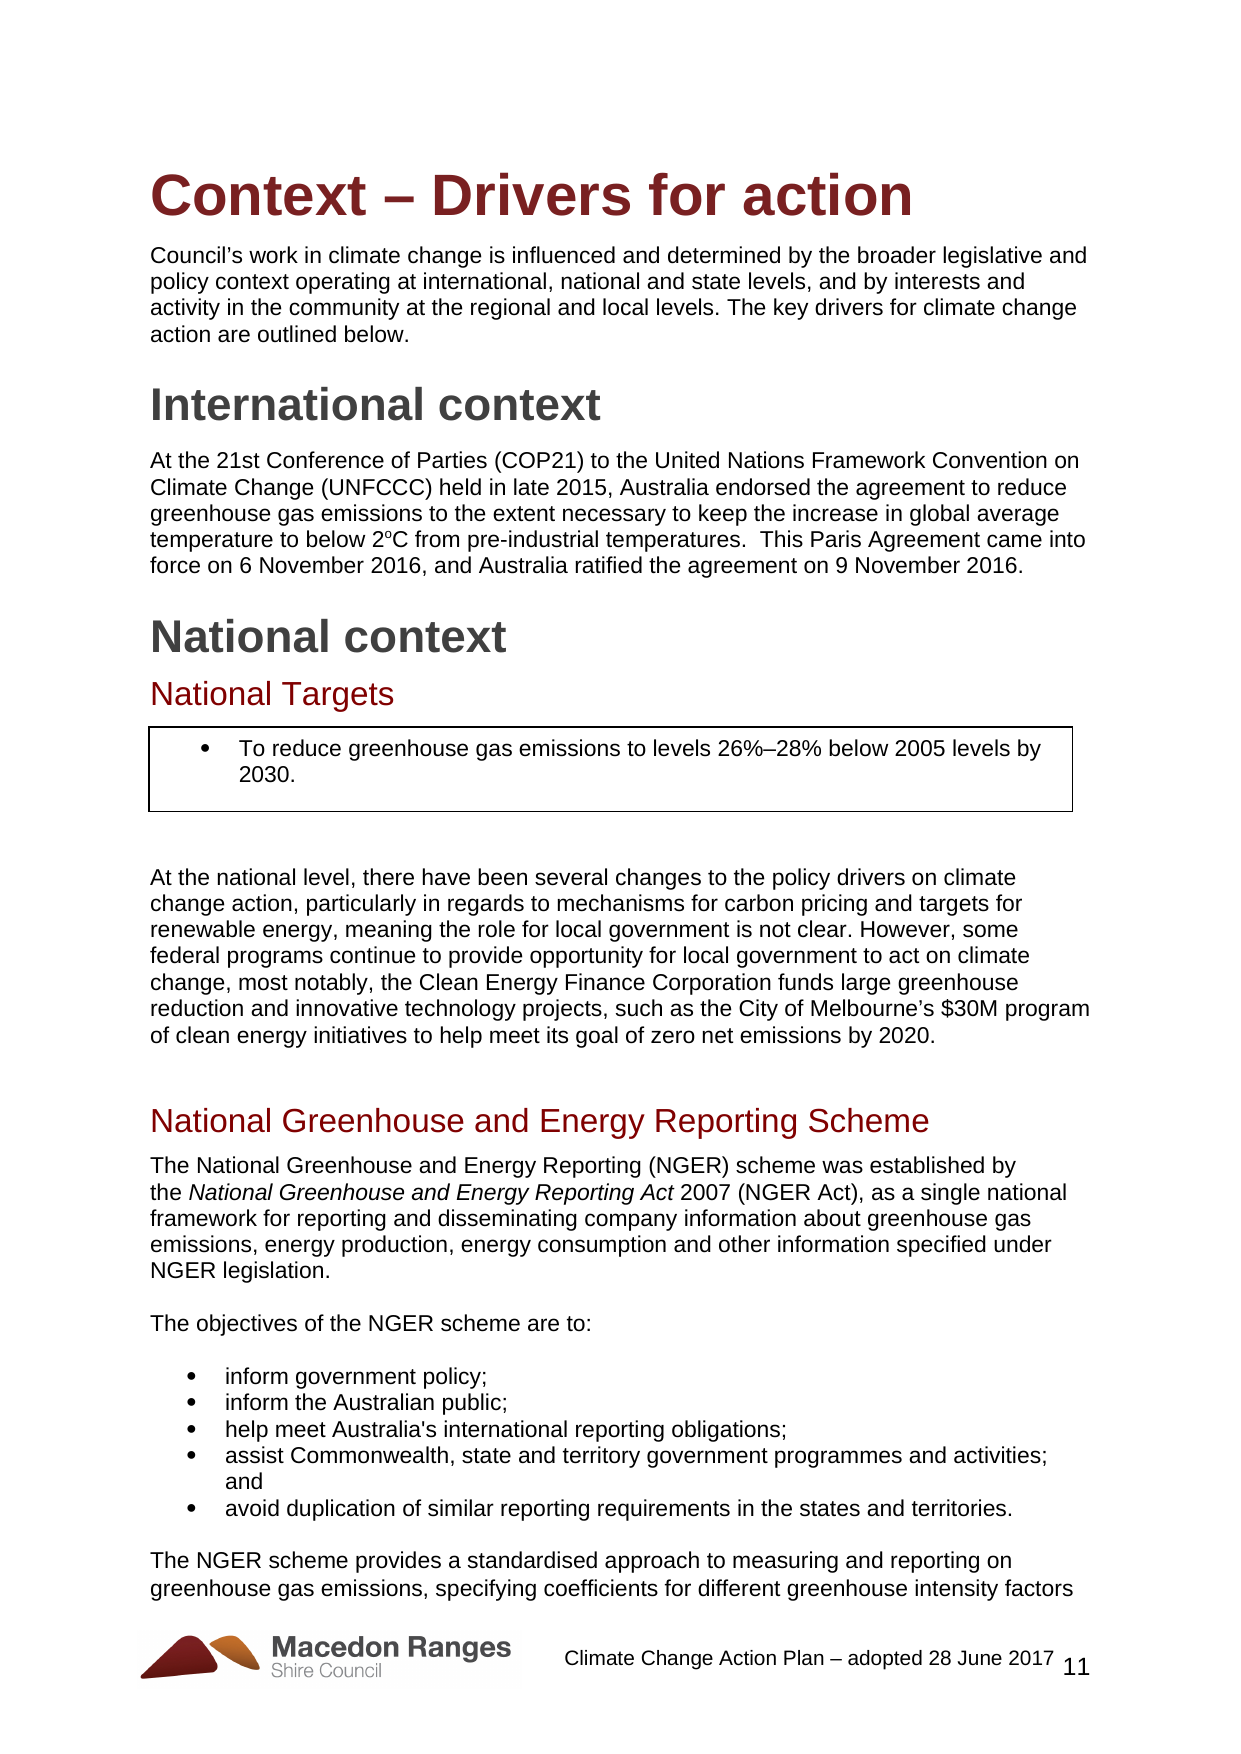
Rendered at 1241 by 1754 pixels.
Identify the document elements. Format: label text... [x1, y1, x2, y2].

list inform the Australian public; [187, 1389, 1090, 1416]
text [150, 1547, 1090, 1602]
subtitle National Targets [150, 679, 1090, 712]
subtitle Context – Drivers for action [150, 162, 1090, 229]
subtitle National Greenhouse and Energy Reporting Scheme [150, 1106, 1090, 1139]
list inform government policy; [187, 1363, 1090, 1389]
text The National Greenhouse and Energy Reporting (NGER) scheme was established by the National Greenhouse and Energy Reporting Act 2007 (NGER Act), as a single national framework for reporting and disseminating company information about greenhouse gas emissions, energy production, energy consumption and other information specified under NGER legislation. [150, 1152, 1090, 1284]
subtitle National context [150, 612, 1090, 662]
text At the 21st Conference of Parties (COP21) to the United Nations Framework Convention on Climate Change (UNFCCC) held in late 2015, Australia endorsed the agreement to reduce greenhouse gas emissions to the extent necessary to keep the increase in global average temperature to below 2oC from pre-industrial temperatures. This Paris Agreement came into force on 6 November 2016, and Australia ratified the agreement on 9 November 2016. [150, 447, 1090, 579]
text At the national level, there have been several changes to the policy drivers on climate change action, particularly in regards to mechanisms for carbon pricing and targets for renewable energy, meaning the role for local government is not clear. However, some federal programs continue to provide opportunity for local government to act on climate change, most notably, the Clean Energy Finance Corporation funds large greenhouse reduction and innovative technology projects, such as the City of Melbourne’s $30M program of clean energy initiatives to help meet its goal of zero net emissions by 2020. [150, 863, 1090, 1048]
list assist Commonwealth, state and territory government programmes and activities; and [187, 1442, 1090, 1495]
text Council’s work in climate change is influenced and determined by the broader legislative and policy context operating at international, national and state levels, and by interests and activity in the community at the regional and local levels. The key drivers for climate change action are outlined below. [150, 242, 1090, 347]
list avoid duplication of similar reporting requirements in the states and territories. [187, 1495, 1090, 1521]
list help meet Australia's international reporting obligations; [187, 1416, 1090, 1442]
text The objectives of the NGER scheme are to: [150, 1310, 1090, 1337]
picture [136, 1630, 523, 1689]
subtitle International context [150, 380, 1090, 430]
picture [635, 692, 1241, 1049]
